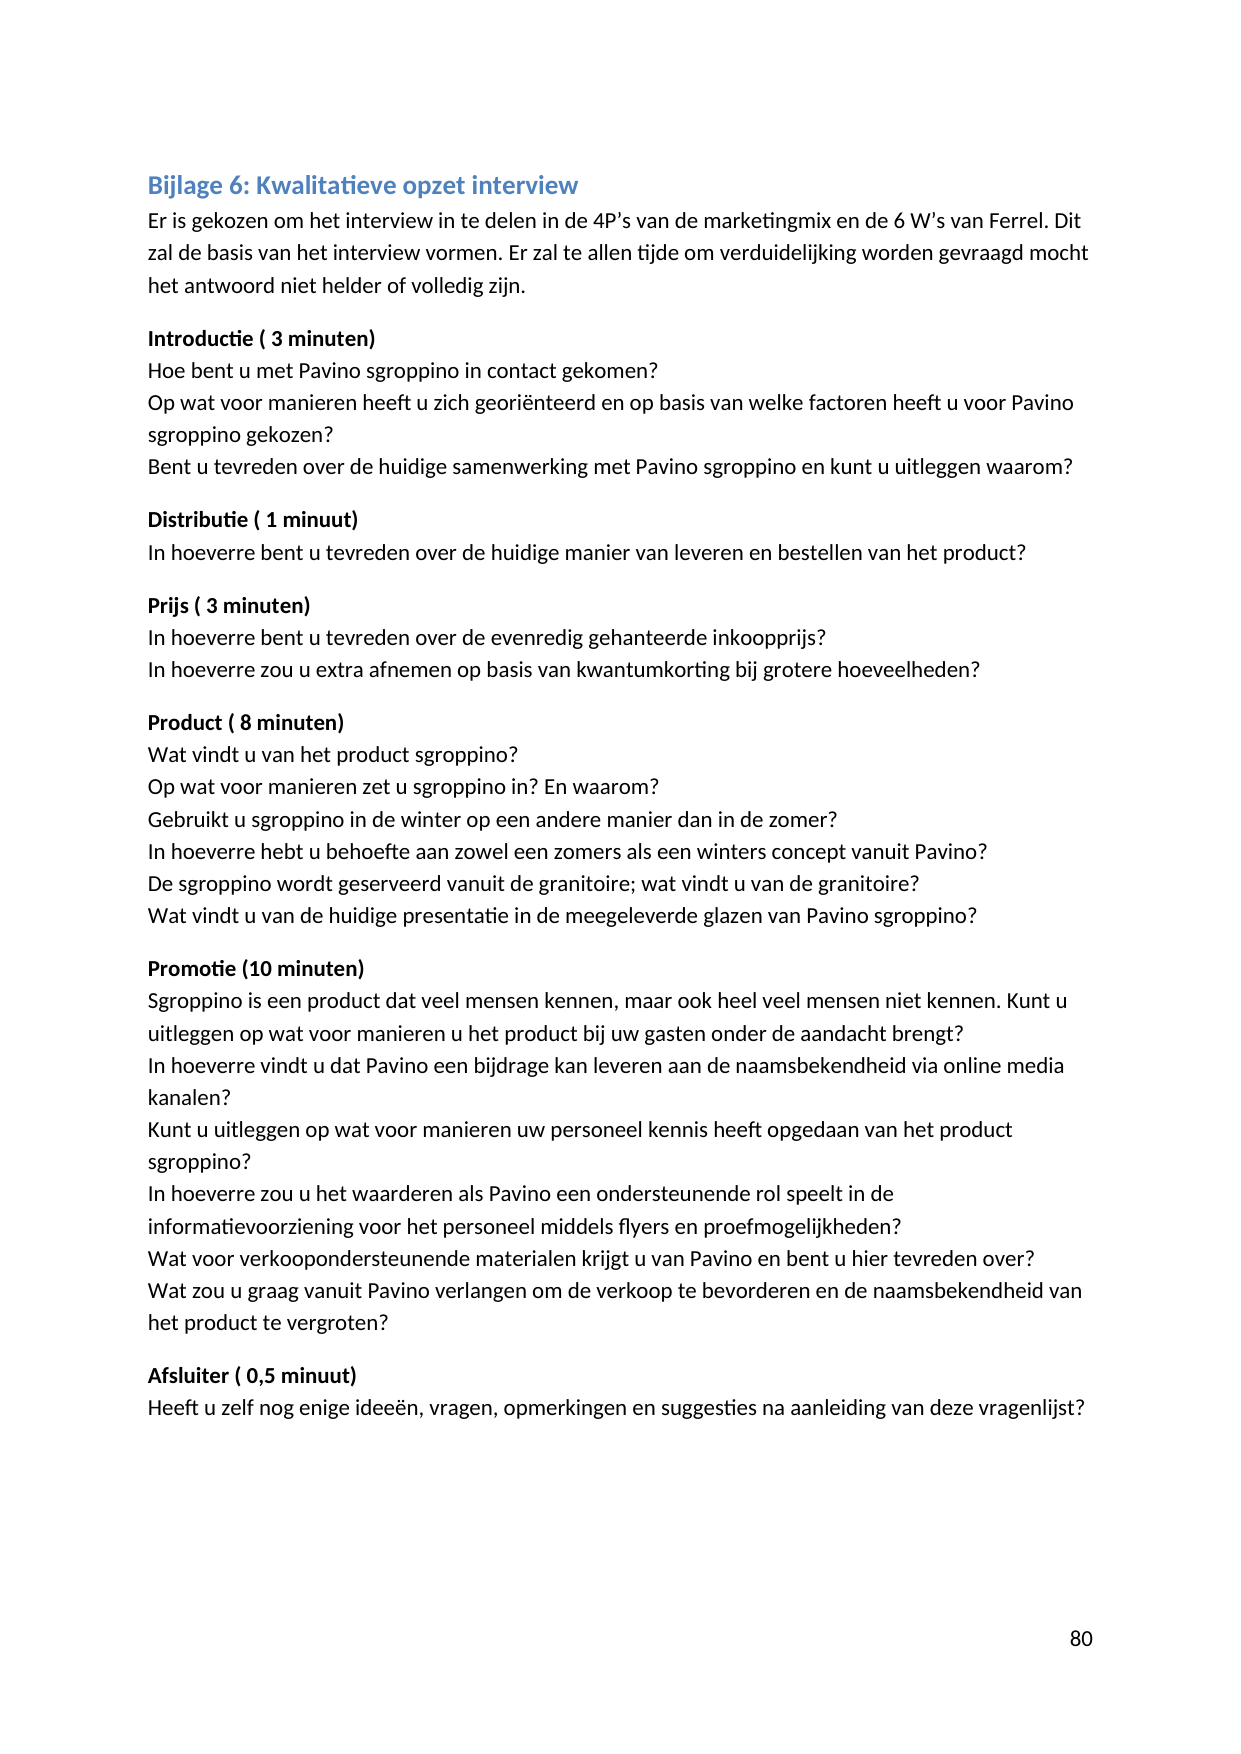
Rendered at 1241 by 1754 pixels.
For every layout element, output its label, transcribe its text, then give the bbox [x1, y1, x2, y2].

text Introductie ( 3 minuten) Hoe bent u met Pavino sgroppino in contact gekomen? Op wat voor manieren heeft u zich georiënteerd en op basis van welke factoren heeft u voor Pavino sgroppino gekozen? Bent u tevreden over de huidige samenwerking met Pavino sgroppino en kunt u uitleggen waarom? [148, 324, 1093, 481]
subtitle Bijlage 6: Kwalitatieve opzet interview [148, 168, 1093, 201]
text Distributie ( 1 minuut) In hoeverre bent u tevreden over de huidige manier van leveren en bestellen van het product? [148, 506, 1093, 566]
text Promotie (10 minuten) Sgroppino is een product dat veel mensen kennen, maar ook heel veel mensen niet kennen. Kunt u uitleggen op wat voor manieren u het product bij uw gasten onder de aandacht brengt? In hoeverre vindt u dat Pavino een bijdrage kan leveren aan de naamsbekendheid via online media kanalen? Kunt u uitleggen op wat voor manieren uw personeel kennis heeft opgedaan van het product sgroppino? In hoeverre zou u het waarderen als Pavino een ondersteunende rol speelt in de informatievoorziening voor het personeel middels flyers en proefmogelijkheden? Wat voor verkoopondersteunende materialen krijgt u van Pavino en bent u hier tevreden over? Wat zou u graag vanuit Pavino verlangen om de verkoop te bevorderen en de naamsbekendheid van het product te vergroten? [148, 954, 1093, 1336]
text Product ( 8 minuten) Wat vindt u van het product sgroppino? Op wat voor manieren zet u sgroppino in? En waarom? Gebruikt u sgroppino in de winter op een andere manier dan in de zomer? In hoeverre hebt u behoefte aan zowel een zomers als een winters concept vanuit Pavino? De sgroppino wordt geserveerd vanuit de granitoire; wat vindt u van de granitoire? Wat vindt u van de huidige presentatie in de meegeleverde glazen van Pavino sgroppino? [148, 708, 1093, 929]
text Afsluiter ( 0,5 minuut) Heeft u zelf nog enige ideeën, vragen, opmerkingen en suggesties na aanleiding van deze vragenlijst? [148, 1361, 1093, 1422]
text Prijs ( 3 minuten) In hoeverre bent u tevreden over de evenredig gehanteerde inkoopprijs? In hoeverre zou u extra afnemen op basis van kwantumkorting bij grotere hoeveelheden? [148, 591, 1093, 683]
text Er is gekozen om het interview in te delen in de 4P’s van de marketingmix en de 6 W’s van Ferrel. Dit zal de basis van het interview vormen. Er zal te allen tijde om verduidelijking worden gevraagd mocht het antwoord niet helder of volledig zijn. [148, 206, 1093, 299]
